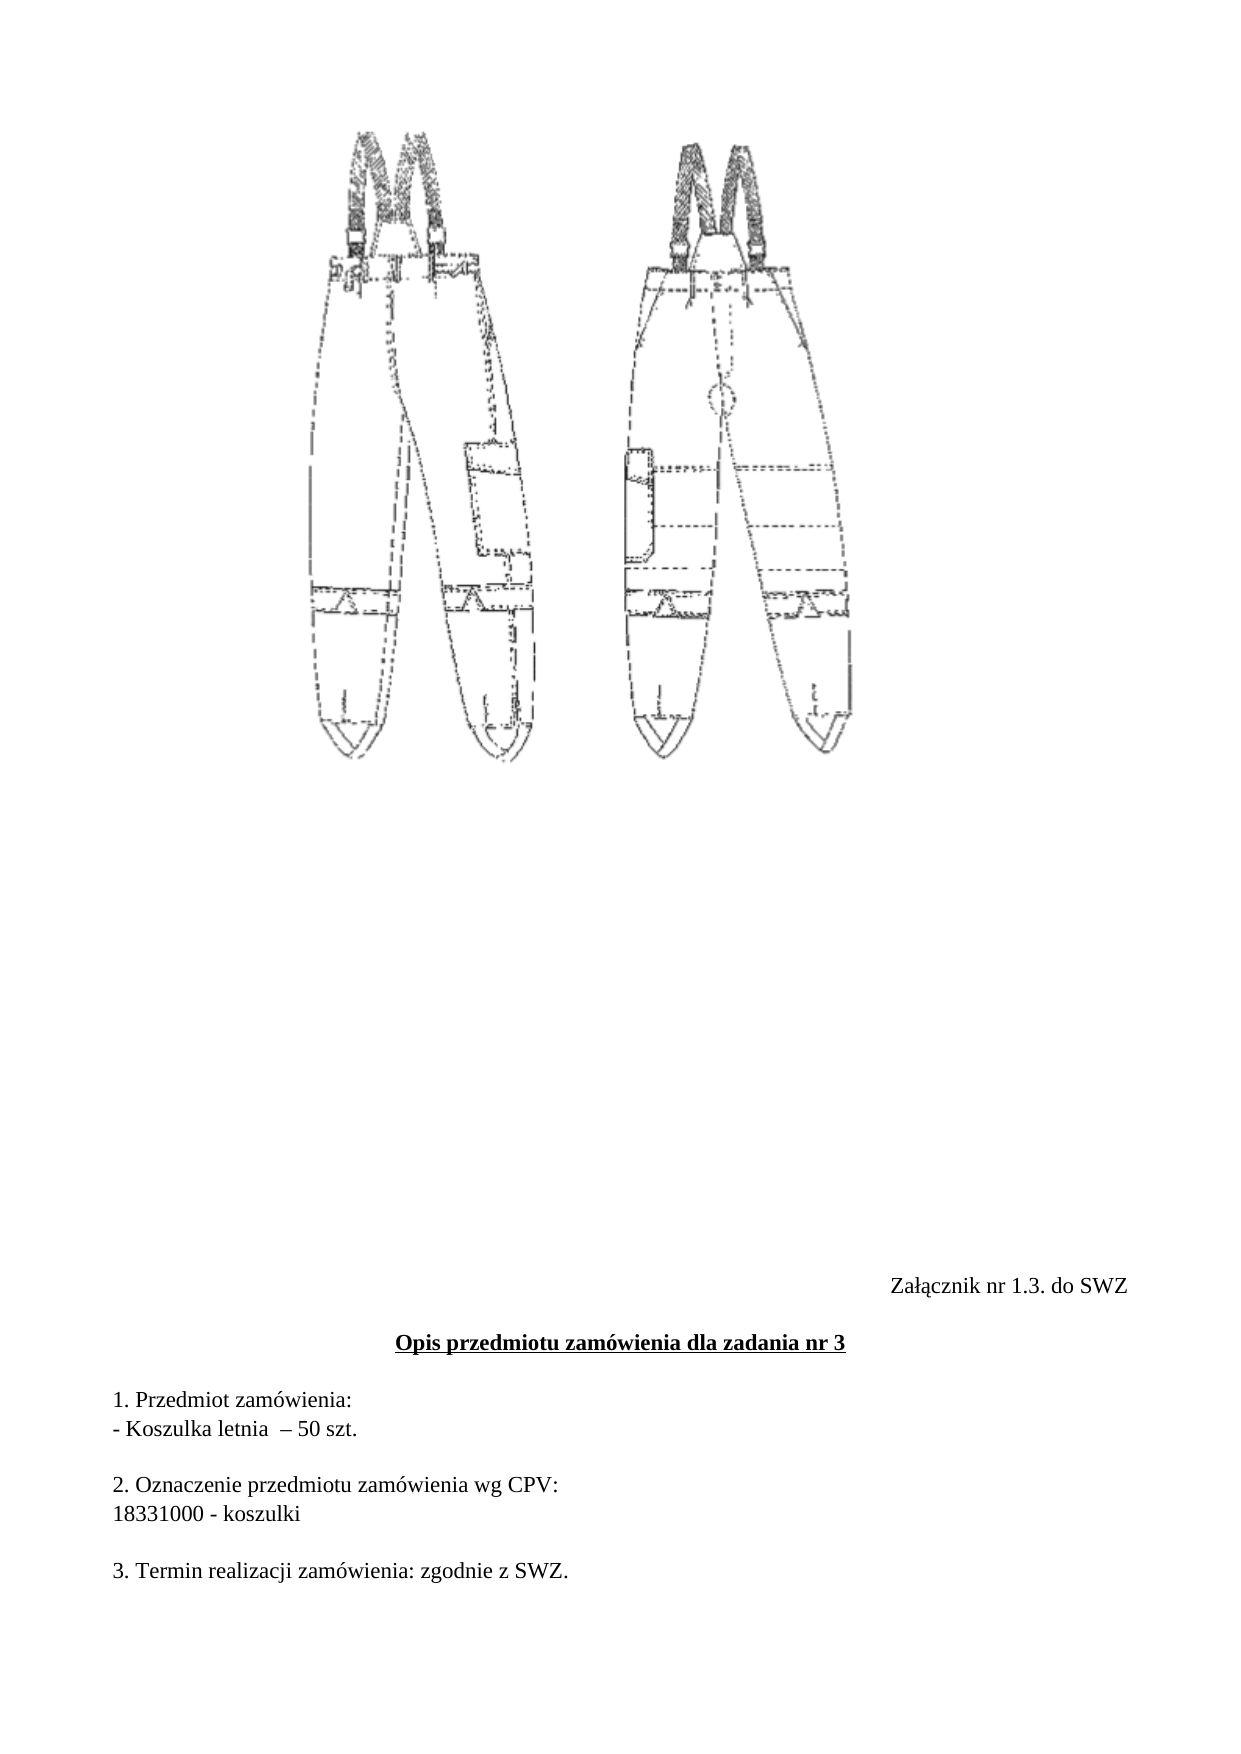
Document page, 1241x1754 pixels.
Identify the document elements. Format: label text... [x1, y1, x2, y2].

text 1. Przedmiot zamówienia: [112, 1386, 1128, 1412]
picture [112, 118, 1031, 785]
text Opis przedmiotu zamówienia dla zadania nr 3 [112, 1329, 1128, 1356]
text 18331000 - koszulki [112, 1500, 1128, 1526]
text 3. Termin realizacji zamówienia: zgodnie z SWZ. [112, 1557, 1128, 1583]
text 2. Oznaczenie przedmiotu zamówienia wg CPV: [112, 1471, 1128, 1498]
text - Koszulka letnia – 50 szt. [112, 1414, 1128, 1441]
text Załącznik nr 1.3. do SWZ [112, 1272, 1128, 1299]
